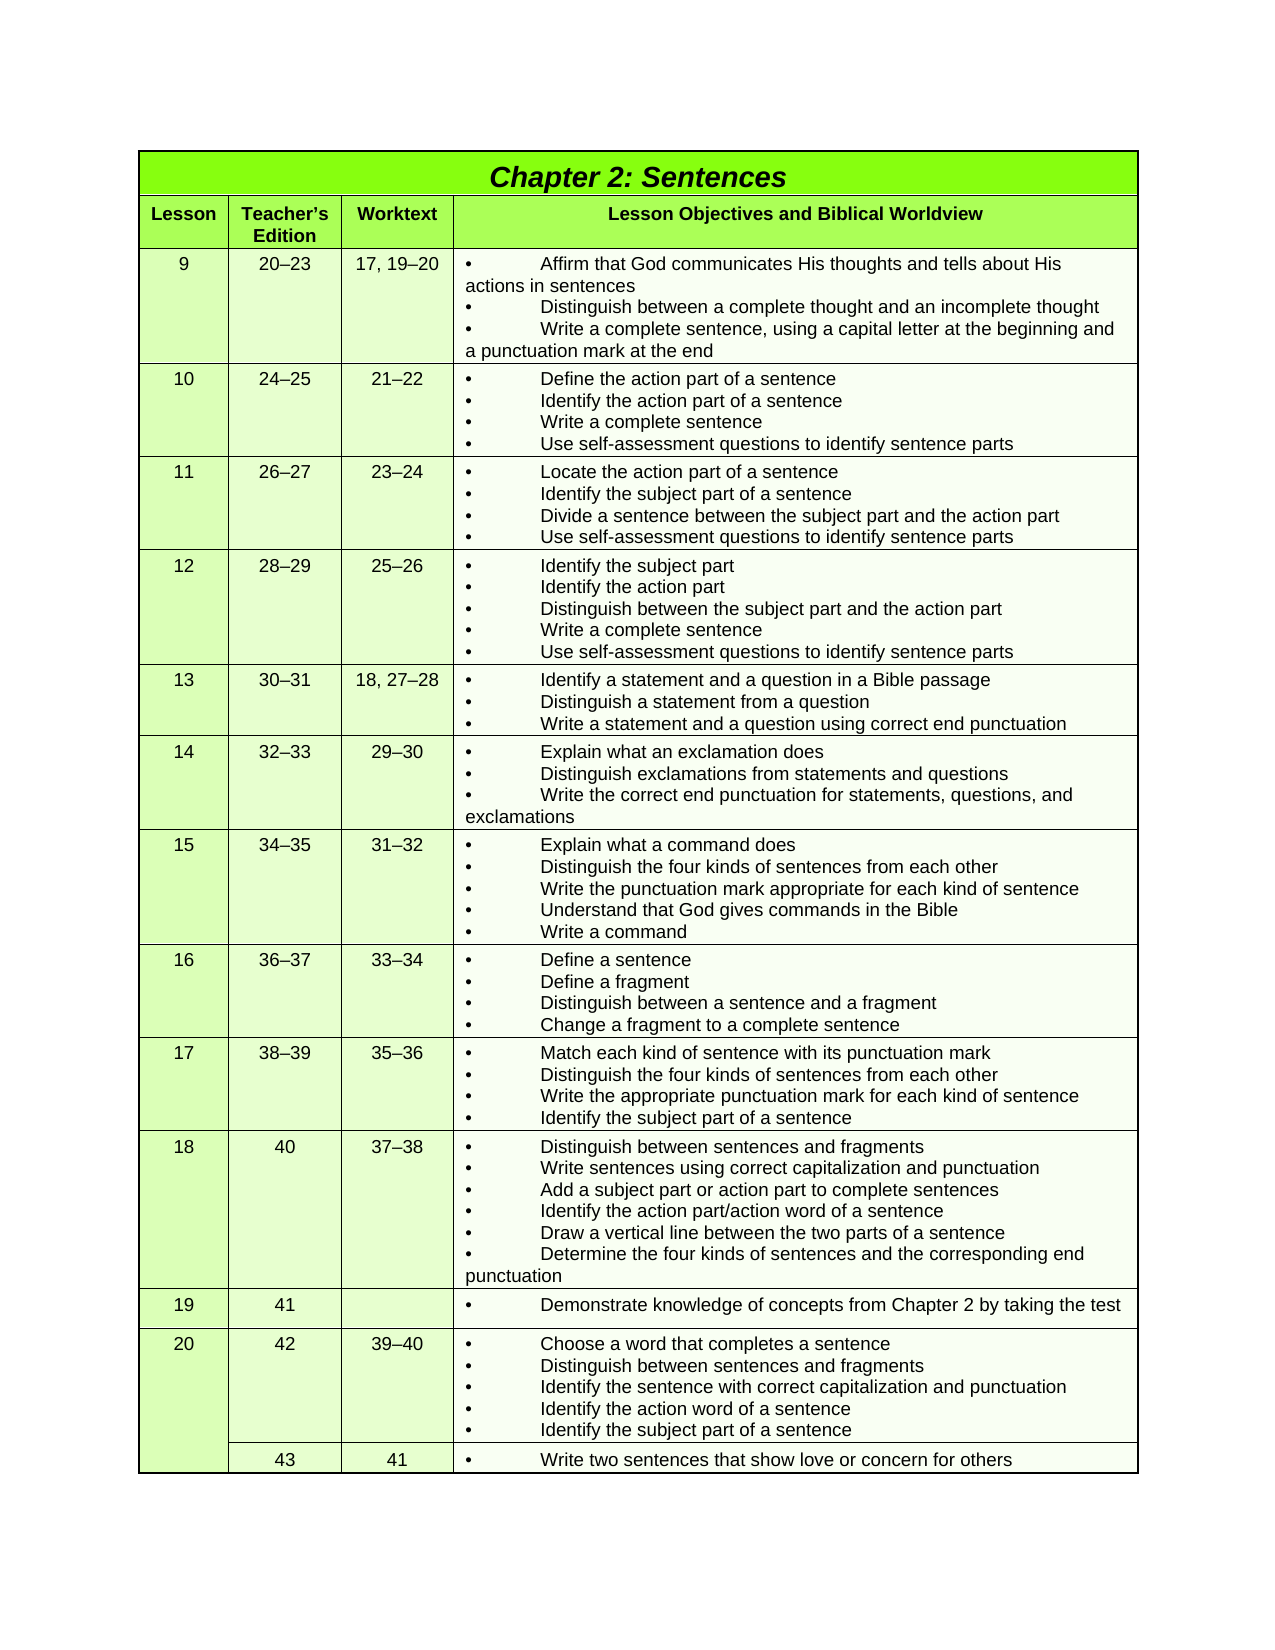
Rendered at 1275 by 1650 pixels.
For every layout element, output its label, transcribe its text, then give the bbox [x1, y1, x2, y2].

table_cell 12 [140, 550, 228, 664]
table_cell Explain what an exclamation does Distinguish exclamations from statements and questions Write the correct end punctuation for statements, questions, and exclamations [454, 736, 1137, 829]
table_cell Define the action part of a sentence Identify the action part of a sentence Write a complete sentence Use self-assessment questions to identify sentence parts [454, 364, 1137, 456]
table_cell 23–24 [342, 457, 453, 549]
table_cell Teacher’s Edition [229, 196, 341, 248]
table_cell 33–34 [342, 945, 453, 1037]
table_cell Identify the subject part Identify the action part Distinguish between the subject part and the action part Write a complete sentence Use self-assessment questions to identify sentence parts [454, 550, 1137, 664]
table_cell Define a sentence Define a fragment Distinguish between a sentence and a fragment Change a fragment to a complete sentence [454, 945, 1137, 1037]
table_cell 43 [229, 1443, 341, 1472]
table_cell 20 [140, 1329, 228, 1472]
table_cell Locate the action part of a sentence Identify the subject part of a sentence Divide a sentence between the subject part and the action part Use self-assessment questions to identify sentence parts [454, 457, 1137, 549]
table_cell 18, 27–28 [342, 665, 453, 735]
table_cell Distinguish between sentences and fragments Write sentences using correct capitalization and punctuation Add a subject part or action part to complete sentences Identify the action part/action word of a sentence Draw a vertical line between the two parts of a sentence Determine the four kinds of sentences and the corresponding end punctuation [454, 1131, 1137, 1288]
table_cell Identify a statement and a question in a Bible passage Distinguish a statement from a question Write a statement and a question using correct end punctuation [454, 665, 1137, 735]
table_cell 32–33 [229, 736, 341, 829]
table_cell [342, 1289, 453, 1327]
table_cell Lesson [140, 196, 228, 248]
table_cell 41 [229, 1289, 341, 1327]
table_cell Explain what a command does Distinguish the four kinds of sentences from each other Write the punctuation mark appropriate for each kind of sentence Understand that God gives commands in the Bible Write a command [454, 830, 1137, 943]
table_cell Lesson Objectives and Biblical Worldview [454, 196, 1137, 248]
table_cell 10 [140, 364, 228, 456]
table_cell 28–29 [229, 550, 341, 664]
table_cell 13 [140, 665, 228, 735]
table_cell 9 [140, 249, 228, 362]
table_cell 30–31 [229, 665, 341, 735]
table_cell 26–27 [229, 457, 341, 549]
table_cell 24–25 [229, 364, 341, 456]
table_cell 29–30 [342, 736, 453, 829]
table_cell 39–40 [342, 1329, 453, 1442]
table_cell 35–36 [342, 1038, 453, 1130]
table_cell 38–39 [229, 1038, 341, 1130]
table_cell 31–32 [342, 830, 453, 943]
table_cell Demonstrate knowledge of concepts from Chapter 2 by taking the test [454, 1289, 1137, 1327]
table_cell 17 [140, 1038, 228, 1130]
table_cell 41 [342, 1443, 453, 1472]
table_header Chapter 2: Sentences [140, 152, 1137, 194]
table_cell 37–38 [342, 1131, 453, 1288]
table_cell Match each kind of sentence with its punctuation mark Distinguish the four kinds of sentences from each other Write the appropriate punctuation mark for each kind of sentence Identify the subject part of a sentence [454, 1038, 1137, 1130]
table_cell 36–37 [229, 945, 341, 1037]
table_cell 42 [229, 1329, 341, 1442]
table_cell 34–35 [229, 830, 341, 943]
table_cell Write two sentences that show love or concern for others [454, 1443, 1137, 1472]
table_cell Worktext [342, 196, 453, 248]
table_cell 16 [140, 945, 228, 1037]
table_cell 18 [140, 1131, 228, 1288]
table_cell Affirm that God communicates His thoughts and tells about His actions in sentences Distinguish between a complete thought and an incomplete thought Write a complete sentence, using a capital letter at the beginning and a punctuation mark at the end [454, 249, 1137, 362]
table_cell 20–23 [229, 249, 341, 362]
table_cell 21–22 [342, 364, 453, 456]
table_cell 15 [140, 830, 228, 943]
table_cell 14 [140, 736, 228, 829]
table_cell Choose a word that completes a sentence Distinguish between sentences and fragments Identify the sentence with correct capitalization and punctuation Identify the action word of a sentence Identify the subject part of a sentence [454, 1329, 1137, 1442]
table_cell 11 [140, 457, 228, 549]
table_cell 40 [229, 1131, 341, 1288]
table_cell 17, 19–20 [342, 249, 453, 362]
table_cell 25–26 [342, 550, 453, 664]
table_cell 19 [140, 1289, 228, 1327]
